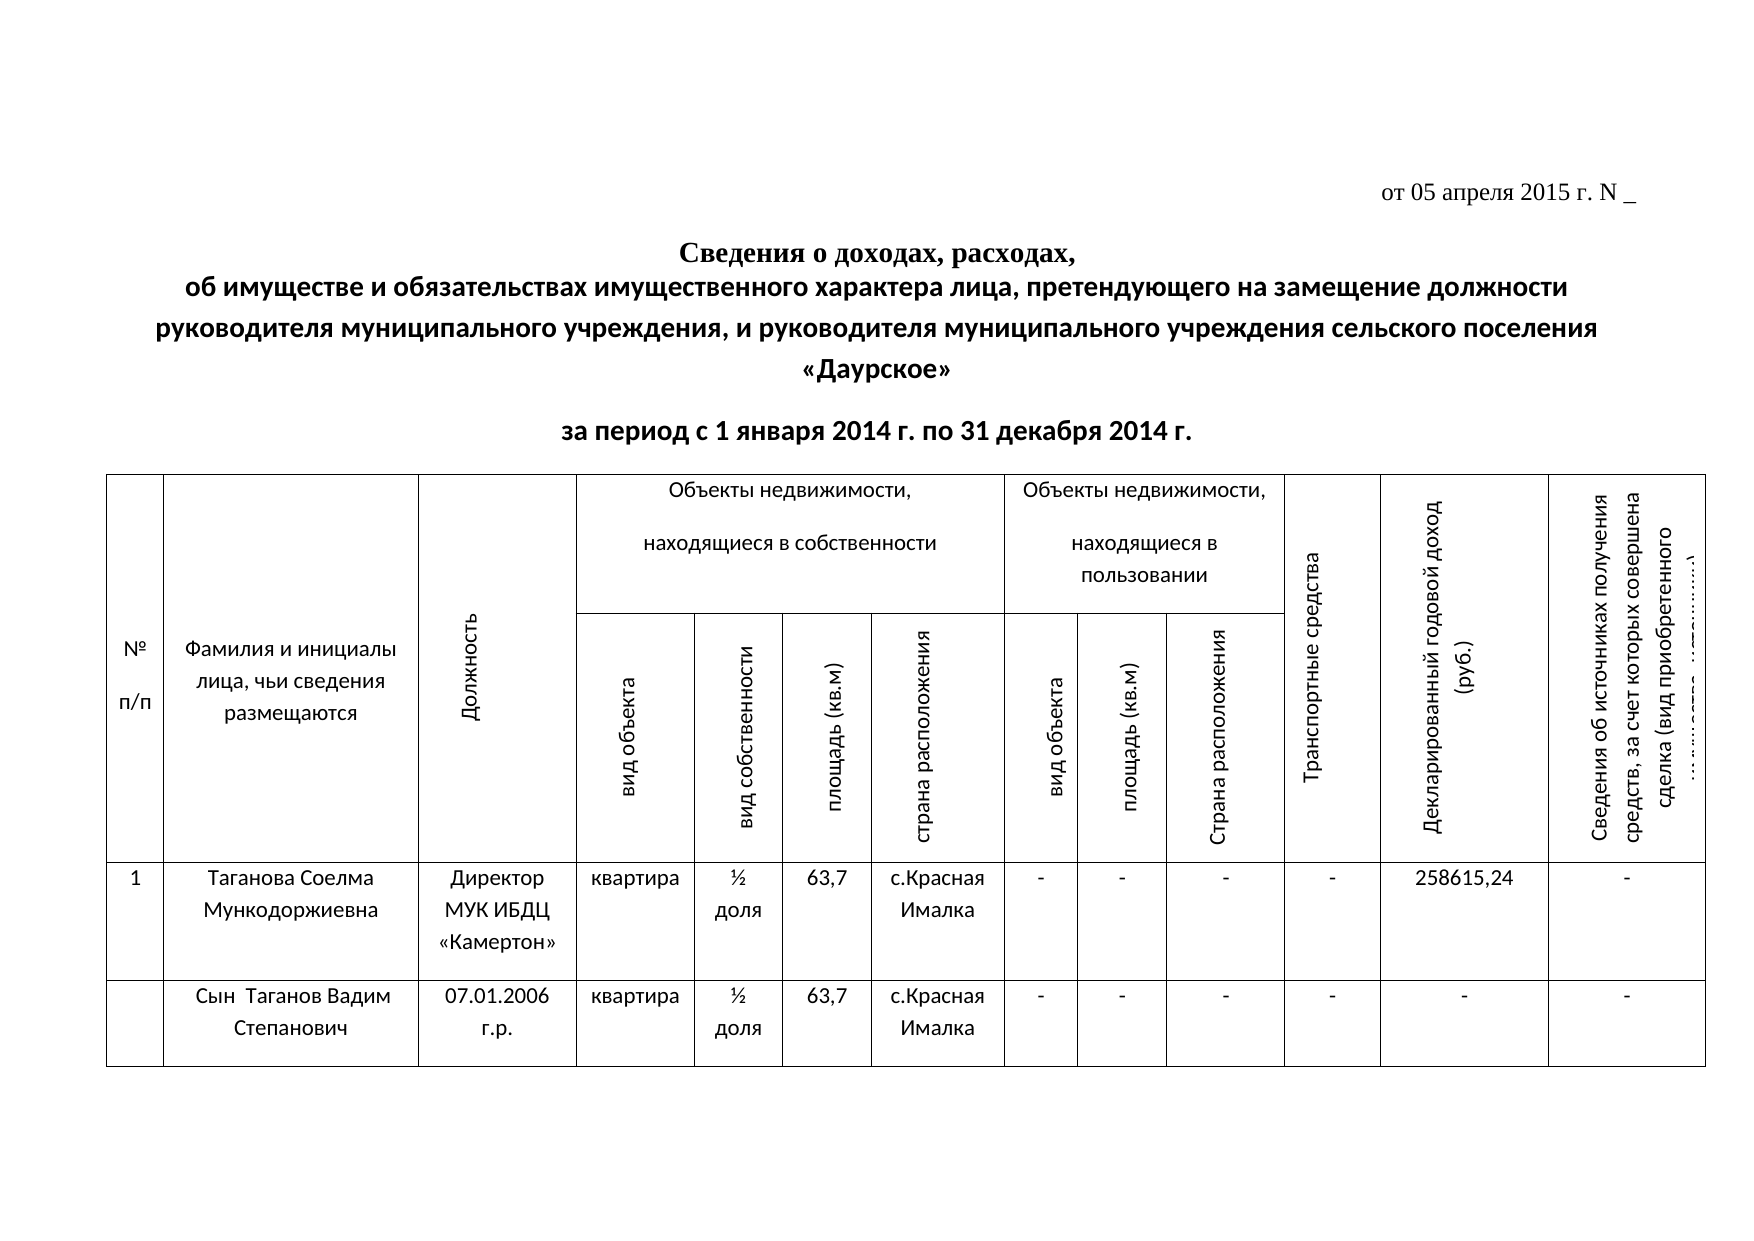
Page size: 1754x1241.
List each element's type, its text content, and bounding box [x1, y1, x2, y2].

table_header Объекты недвижимости, находящиеся в пользовании [1005, 475, 1284, 613]
table_cell Таганова Соелма Мункодоржиевна [164, 863, 418, 980]
table_cell квартира [577, 863, 694, 980]
table_cell Страна расположения [1167, 614, 1284, 862]
table_cell с.Красная Ималка [872, 863, 1004, 980]
table_cell 07.01.2006 г.р. [419, 981, 576, 1066]
table_cell - [1285, 981, 1380, 1066]
table_header Декларированный годовой доход (руб.) [1381, 475, 1548, 862]
table_cell ½ доля [695, 981, 782, 1066]
table_header Должность [419, 475, 576, 862]
table_cell - [1005, 981, 1077, 1066]
table_cell - [1167, 981, 1284, 1066]
table_cell ½ доля [695, 863, 782, 980]
table_cell - [1549, 863, 1705, 980]
text Сведения о доходах, расходах, [118, 235, 1636, 268]
table_cell - [1078, 981, 1166, 1066]
table_cell вид собственности [695, 614, 782, 862]
text об имуществе и обязательствах имущественного характера лица, претендующего на замещение должности руководителя муниципального учреждения, и руководителя муниципального учреждения сельского поселения «Даурское» [118, 268, 1636, 386]
table_header Фамилия и инициалы лица, чьи сведения размещаются [164, 475, 418, 862]
table_header Сведения об источниках получения средств, за счет которых совершена сделка (вид приобретенного имущества, источники) [1549, 475, 1705, 862]
table_cell [107, 981, 163, 1066]
table_cell с.Красная Ималка [872, 981, 1004, 1066]
table_cell вид объекта [1005, 614, 1077, 862]
table_cell страна расположения [872, 614, 1004, 862]
table_cell 258615,24 [1381, 863, 1548, 980]
table_cell 63,7 [783, 863, 871, 980]
table_header Транспортные средства (вид, марка) [1285, 475, 1380, 862]
table_cell вид объекта [577, 614, 694, 862]
table_cell - [1285, 863, 1380, 980]
table_cell Сын Таганов Вадим Степанович [164, 981, 418, 1066]
table_cell - [1167, 863, 1284, 980]
table_cell 1 [107, 863, 163, 980]
table_cell - [1381, 981, 1548, 1066]
table_cell - [1078, 863, 1166, 980]
table_cell площадь (кв.м) [1078, 614, 1166, 862]
table_header № п/п [107, 475, 163, 862]
table_cell площадь (кв.м) [783, 614, 871, 862]
table_cell - [1005, 863, 1077, 980]
table_cell - [1549, 981, 1705, 1066]
table_cell Директор МУК ИБДЦ «Камертон» [419, 863, 576, 980]
text от 05 апреля 2015 г. N _ [118, 177, 1636, 206]
text за период с 1 января 2014 г. по 31 декабря 2014 г. [118, 412, 1636, 447]
table_cell квартира [577, 981, 694, 1066]
table_cell 63,7 [783, 981, 871, 1066]
table_header Объекты недвижимости, находящиеся в собственности [577, 475, 1004, 613]
